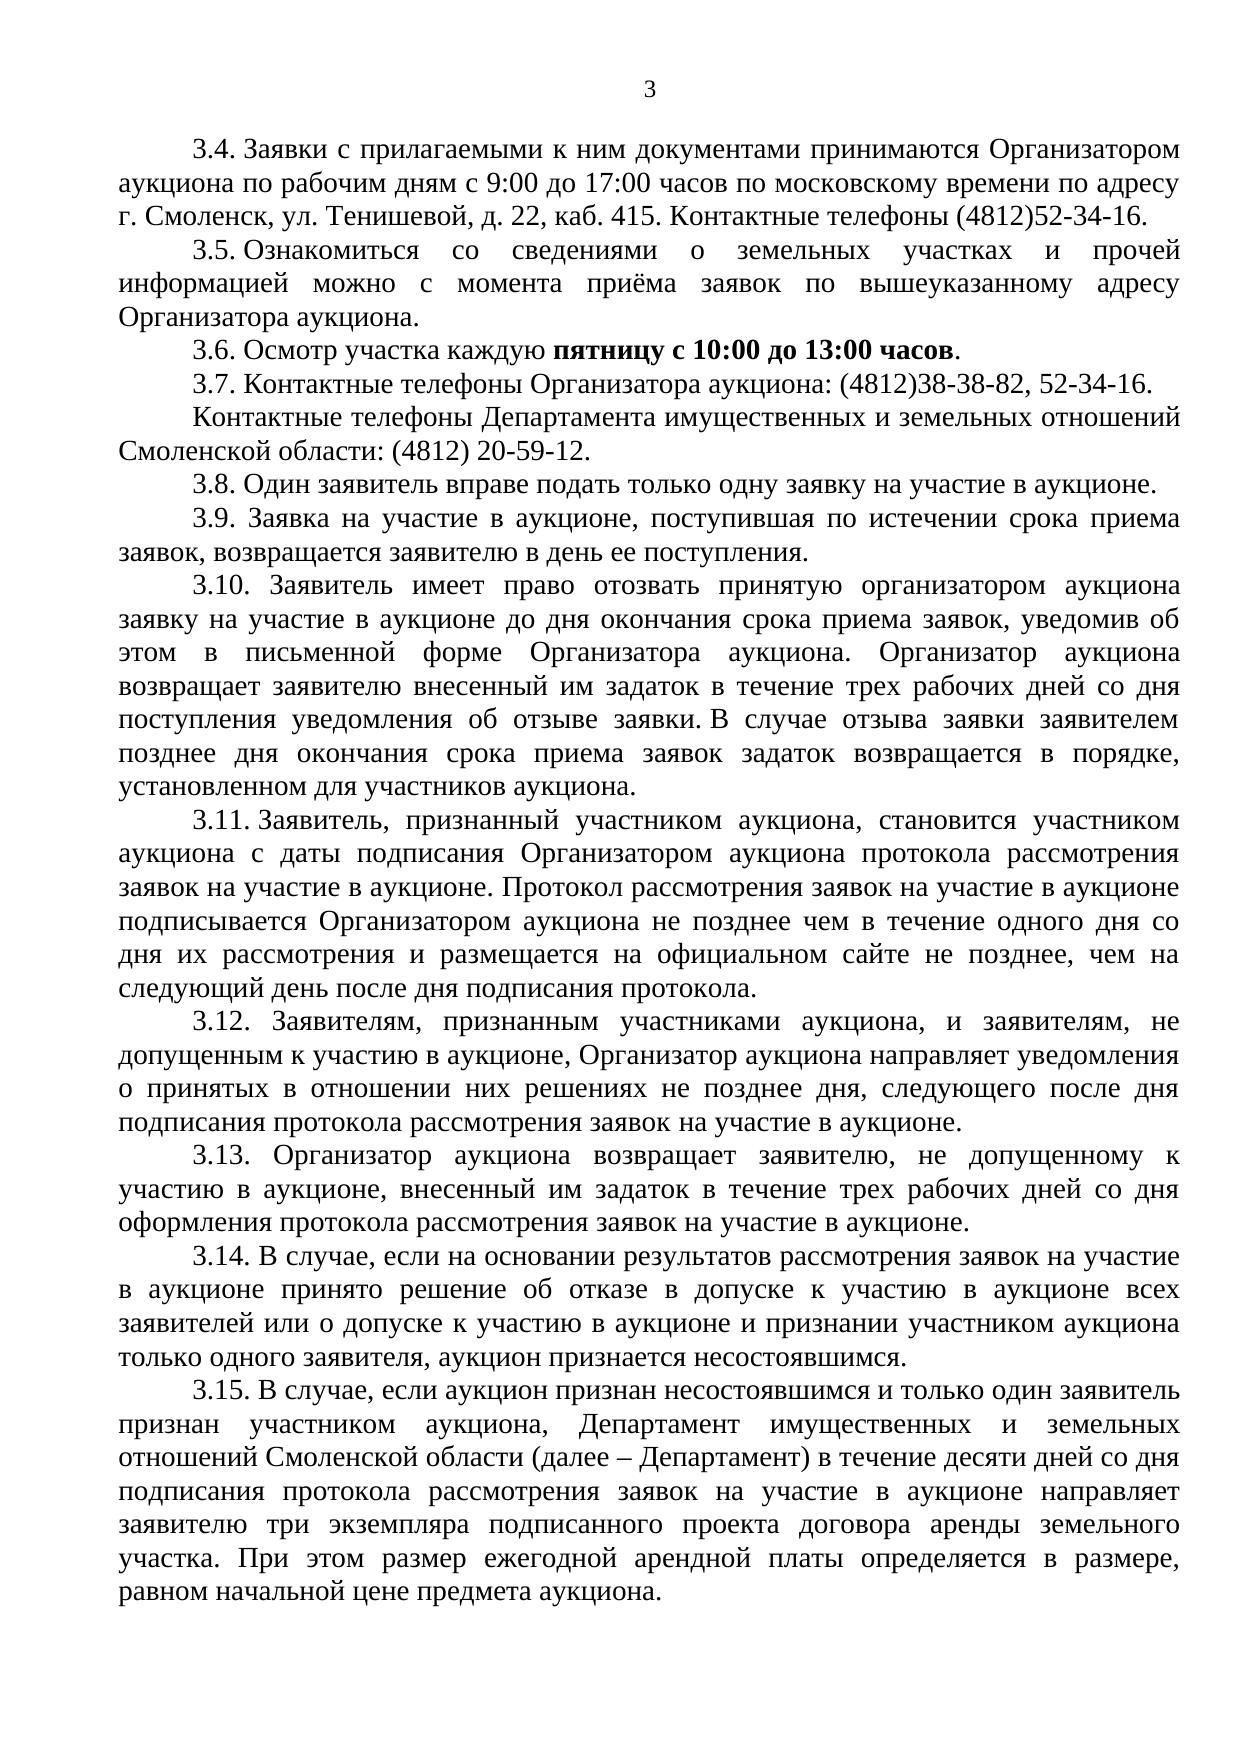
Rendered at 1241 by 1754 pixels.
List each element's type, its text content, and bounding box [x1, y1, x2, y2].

text 3.12. Заявителям, признанным участниками аукциона, и заявителям, не допущенным к участию в аукционе, Организатор аукциона направляет уведомления о принятых в отношении них решениях не позднее дня, следующего после дня подписания протокола рассмотрения заявок на участие в аукционе. [118, 1003, 1181, 1137]
text 3.13. Организатор аукциона возвращает заявителю, не допущенному к участию в аукционе, внесенный им задаток в течение трех рабочих дней со дня оформления протокола рассмотрения заявок на участие в аукционе. [118, 1137, 1181, 1238]
text 3.14. В случае, если на основании результатов рассмотрения заявок на участие в аукционе принято решение об отказе в допуске к участию в аукционе всех заявителей или о допуске к участию в аукционе и признании участником аукциона только одного заявителя, аукцион признается несостоявшимся. [118, 1238, 1181, 1372]
text 3.15. В случае, если аукцион признан несостоявшимся и только один заявитель признан участником аукциона, Департамент имущественных и земельных отношений Смоленской области (далее – Департамент) в течение десяти дней со дня подписания протокола рассмотрения заявок на участие в аукционе направляет заявителю три экземпляра подписанного проекта договора аренды земельного участка. При этом размер ежегодной арендной платы определяется в размере, равном начальной цене предмета аукциона. [118, 1372, 1181, 1607]
text 3.7. Контактные телефоны Организатора аукциона: (4812)38-38-82, 52-34-16. [118, 366, 1181, 399]
text 3.4. Заявки с прилагаемыми к ним документами принимаются Организатором аукциона по рабочим дням с 9:00 до 17:00 часов по московскому времени по адресу г. Смоленск, ул. Тенишевой, д. 22, каб. 415. Контактные телефоны (4812)52-34-16. [118, 131, 1181, 232]
text 3.8. Один заявитель вправе подать только одну заявку на участие в аукционе. [118, 467, 1181, 500]
text 3.5. Ознакомиться со сведениями о земельных участках и прочей информацией можно с момента приёма заявок по вышеуказанному адресу Организатора аукциона. [118, 232, 1181, 332]
text 3.10. Заявитель имеет право отозвать принятую организатором аукциона заявку на участие в аукционе до дня окончания срока приема заявок, уведомив об этом в письменной форме Организатора аукциона. Организатор аукциона возвращает заявителю внесенный им задаток в течение трех рабочих дней со дня поступления уведомления об отзыве заявки. В случае отзыва заявки заявителем позднее дня окончания срока приема заявок задаток возвращается в порядке, установленном для участников аукциона. [118, 567, 1181, 802]
text 3.11. Заявитель, признанный участником аукциона, становится участником аукциона с даты подписания Организатором аукциона протокола рассмотрения заявок на участие в аукционе. Протокол рассмотрения заявок на участие в аукционе подписывается Организатором аукциона не позднее чем в течение одного дня со дня их рассмотрения и размещается на официальном сайте не позднее, чем на следующий день после дня подписания протокола. [118, 802, 1181, 1003]
text Контактные телефоны Департамента имущественных и земельных отношений Смоленской области: (4812) 20-59-12. [118, 399, 1181, 467]
text 3.6. Осмотр участка каждую пятницу с 10:00 до 13:00 часов. [118, 332, 1181, 366]
text 3.9. Заявка на участие в аукционе, поступившая по истечении срока приема заявок, возвращается заявителю в день ее поступления. [118, 500, 1181, 567]
